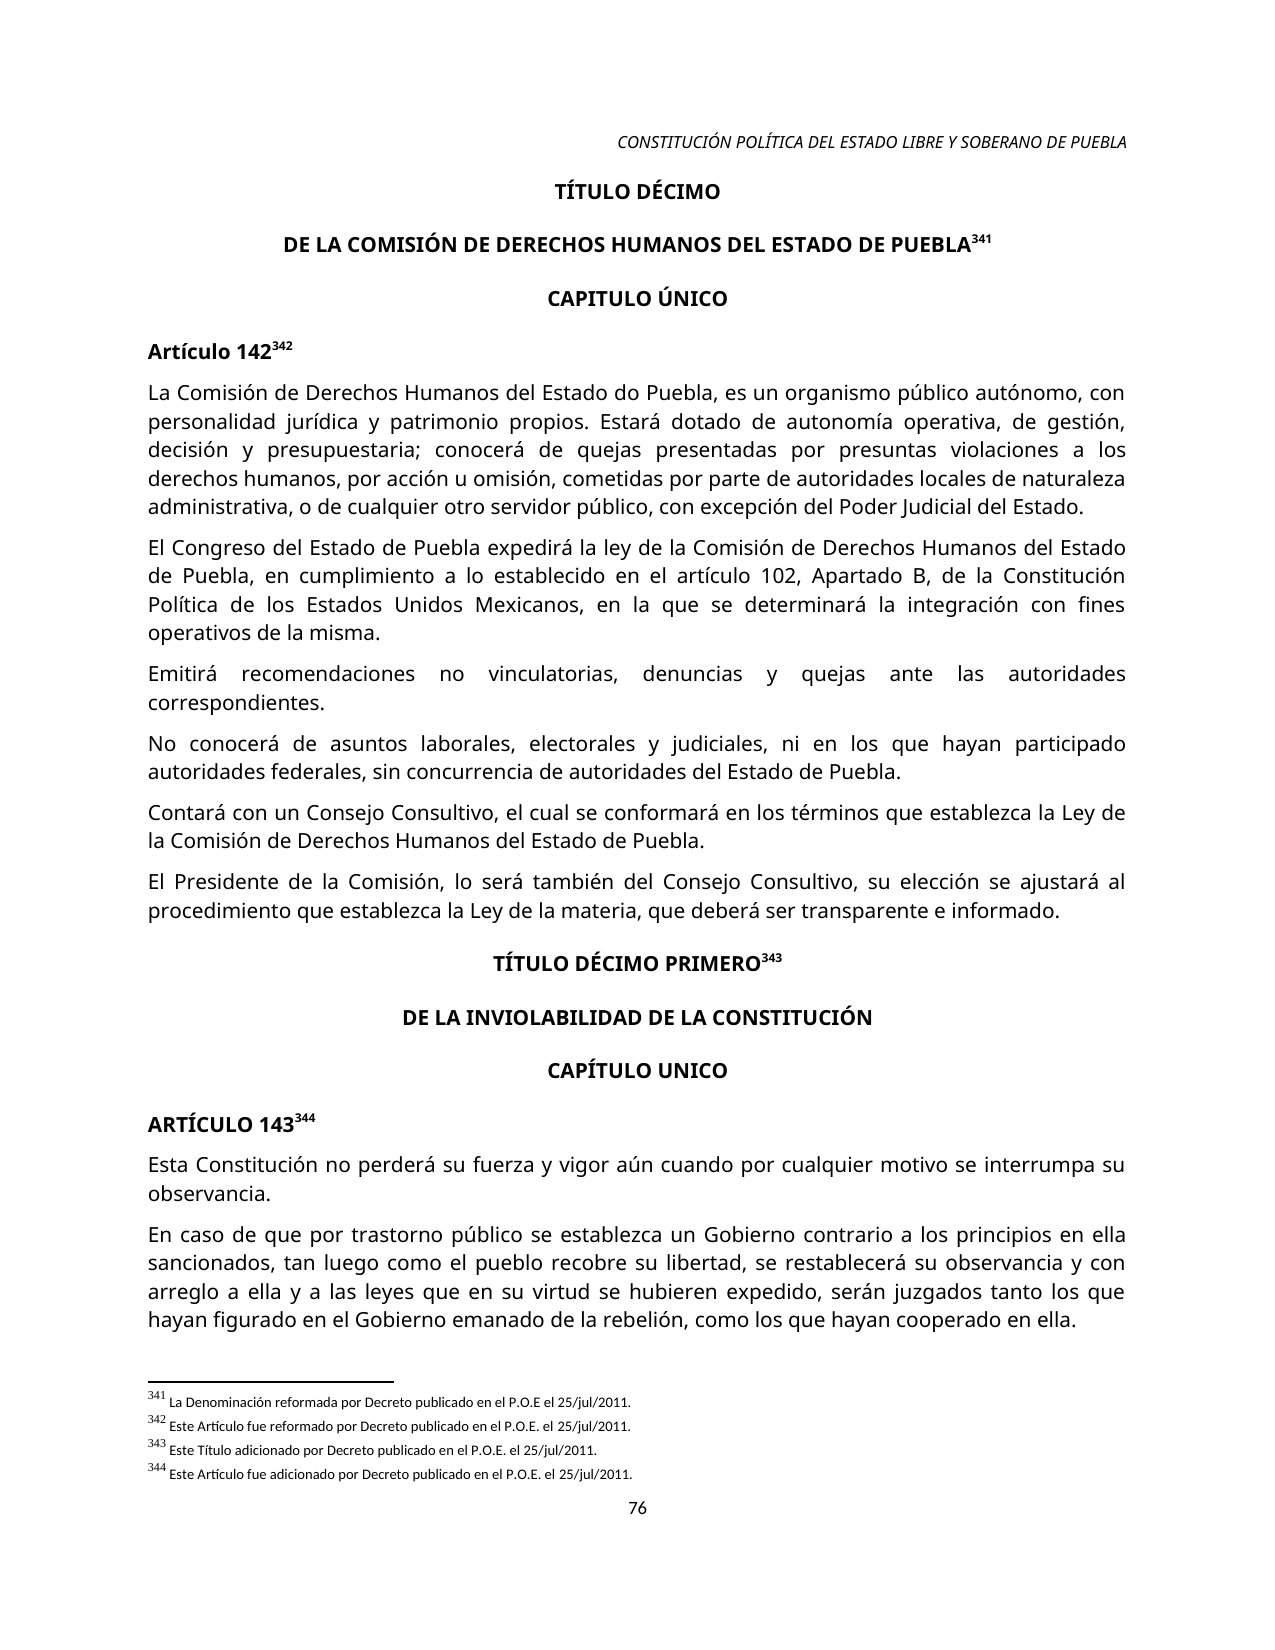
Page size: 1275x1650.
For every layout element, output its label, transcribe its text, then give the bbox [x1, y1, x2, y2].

text La Comisión de Derechos Humanos del Estado do Puebla, es un organismo público autónomo, con personalidad jurídica y patrimonio propios. Estará dotado de autonomía operativa, de gestión, decisión y presupuestaria; conocerá de quejas presentadas por presuntas violaciones a los derechos humanos, por acción u omisión, cometidas por parte de autoridades locales de naturaleza administrativa, o de cualquier otro servidor público, con excepción del Poder Judicial del Estado. [148, 378, 1127, 521]
subtitle ARTÍCULO 143 [148, 1110, 1127, 1138]
text Emitirá recomendaciones no vinculatorias, denuncias y quejas ante las autoridades correspondientes. [148, 659, 1127, 716]
subtitle CAPITULO ÚNICO [148, 284, 1127, 312]
text Esta Constitución no perderá su fuerza y vigor aún cuando por cualquier motivo se interrumpa su observancia. [148, 1151, 1127, 1207]
subtitle Artículo 142 [148, 337, 1127, 366]
subtitle TÍTULO DÉCIMO [148, 177, 1127, 206]
subtitle CAPÍTULO UNICO [148, 1056, 1127, 1085]
subtitle DE LA INVIOLABILIDAD DE LA CONSTITUCIÓN [148, 1003, 1127, 1031]
subtitle DE LA COMISIÓN DE DERECHOS HUMANOS DEL ESTADO DE PUEBLA [148, 231, 1127, 259]
text El Congreso del Estado de Puebla expedirá la ley de la Comisión de Derechos Humanos del Estado de Puebla, en cumplimiento a lo establecido en el artículo 102, Apartado B, de la Constitución Política de los Estados Unidos Mexicanos, en la que se determinará la integración con fines operativos de la misma. [148, 533, 1127, 647]
text El Presidente de la Comisión, lo será también del Consejo Consultivo, su elección se ajustará al procedimiento que establezca la Ley de la materia, que deberá ser transparente e informado. [148, 867, 1127, 924]
subtitle TÍTULO DÉCIMO PRIMERO [148, 949, 1127, 978]
text En caso de que por trastorno público se establezca un Gobierno contrario a los principios en ella sancionados, tan luego como el pueblo recobre su libertad, se restablecerá su observancia y con arreglo a ella y a las leyes que en su virtud se hubieren expedido, serán juzgados tanto los que hayan figurado en el Gobierno emanado de la rebelión, como los que hayan cooperado en ella. [148, 1220, 1127, 1334]
text Contará con un Consejo Consultivo, el cual se conformará en los términos que establezca la Ley de la Comisión de Derechos Humanos del Estado de Puebla. [148, 798, 1127, 855]
text No conocerá de asuntos laborales, electorales y judiciales, ni en los que hayan participado autoridades federales, sin concurrencia de autoridades del Estado de Puebla. [148, 729, 1127, 786]
